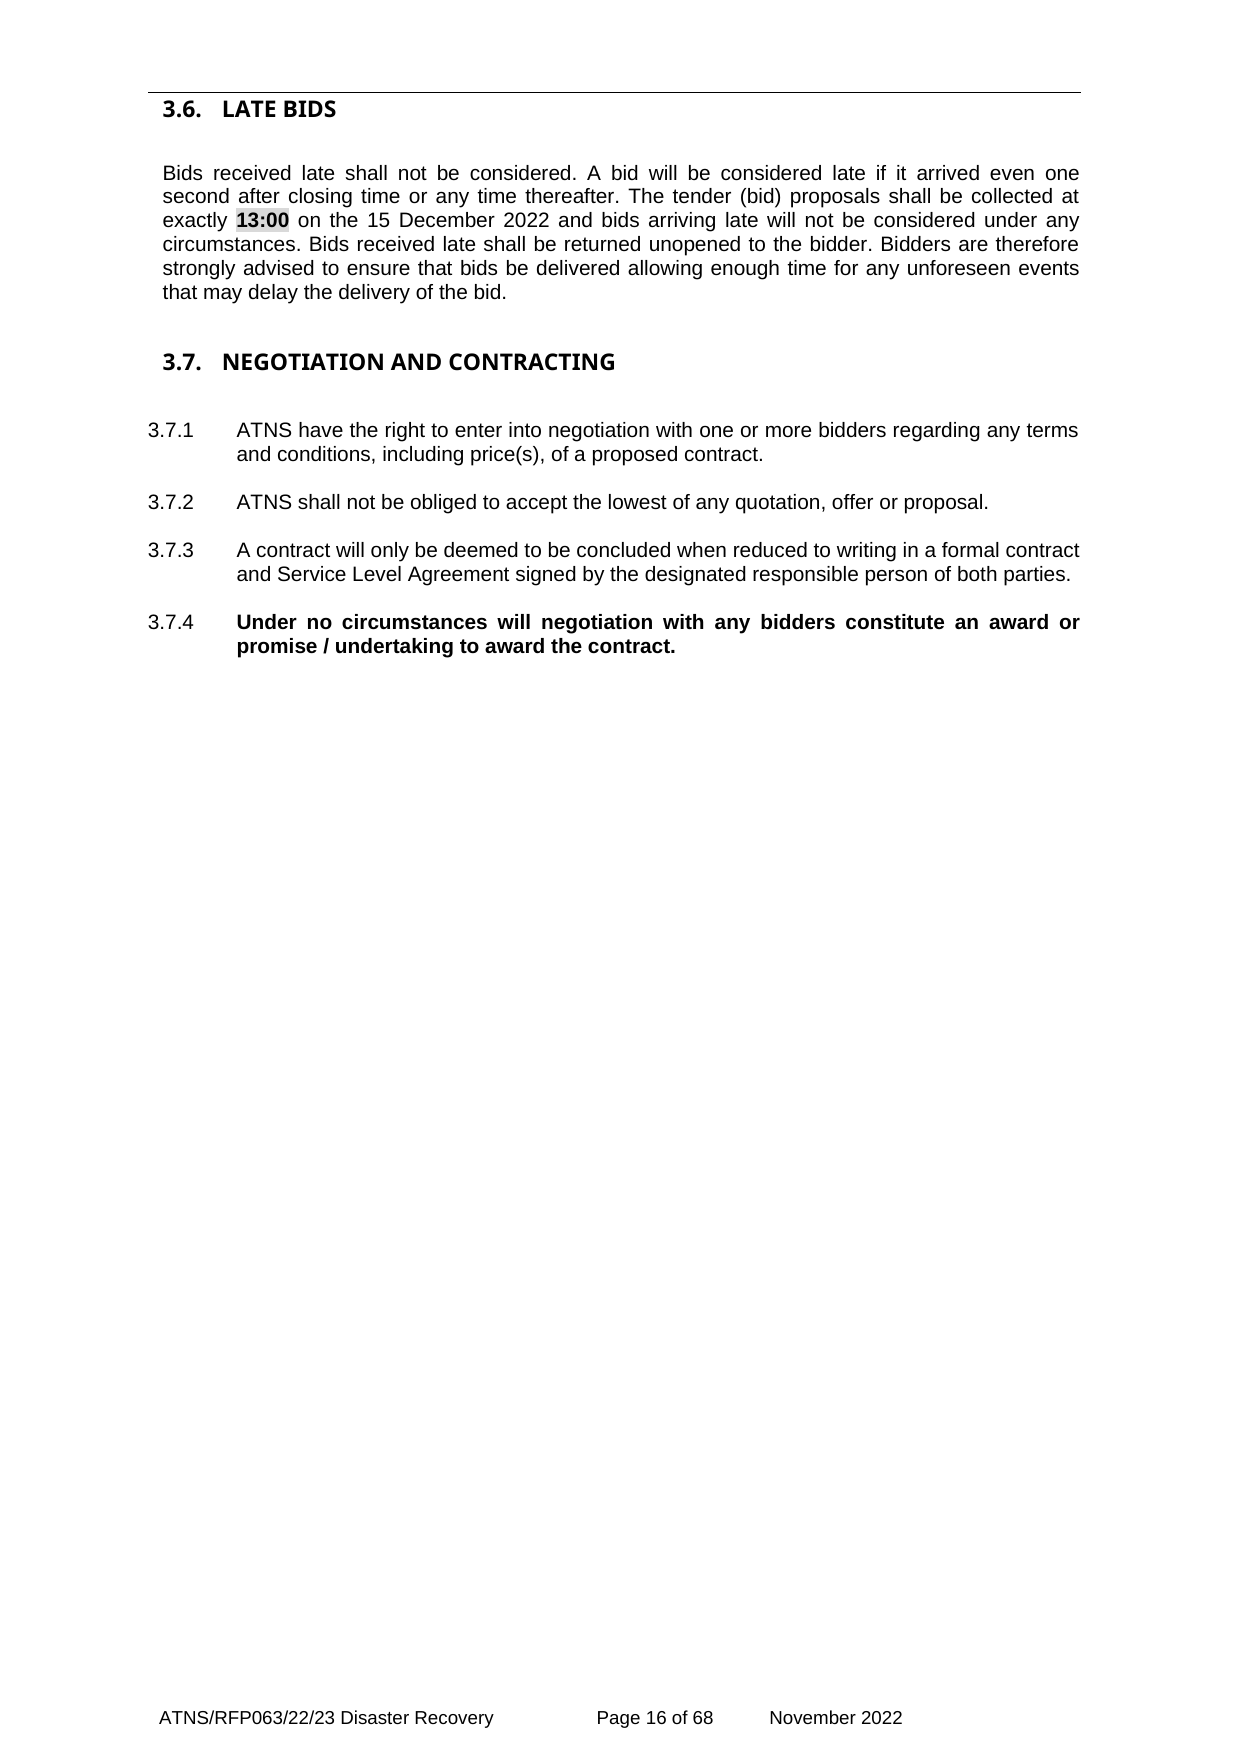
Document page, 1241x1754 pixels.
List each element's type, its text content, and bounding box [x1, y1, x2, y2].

list ATNS shall not be obliged to accept the lowest of any quotation, offer or proposal. [148, 490, 1081, 514]
subtitle NEGOTIATION AND CONTRACTING [162, 345, 1081, 377]
list Under no circumstances will negotiation with any bidders constitute an award or promise / undertaking to award the contract. [148, 609, 1081, 657]
subtitle LATE BIDS [162, 93, 1081, 124]
list ATNS have the right to enter into negotiation with one or more bidders regarding any terms and conditions, including price(s), of a proposed contract. [148, 418, 1081, 466]
text Bids received late shall not be considered. A bid will be considered late if it arrived even one second after closing time or any time thereafter. The tender (bid) proposals shall be collected at exactly 13:00 on the 15 December 2022 and bids arriving late will not be considered under any circumstances. Bids received late shall be returned unopened to the bidder. Bidders are therefore strongly advised to ensure that bids be delivered allowing enough time for any unforeseen events that may delay the delivery of the bid. [162, 160, 1081, 304]
list A contract will only be deemed to be concluded when reduced to writing in a formal contract and Service Level Agreement signed by the designated responsible person of both parties. [148, 538, 1081, 586]
